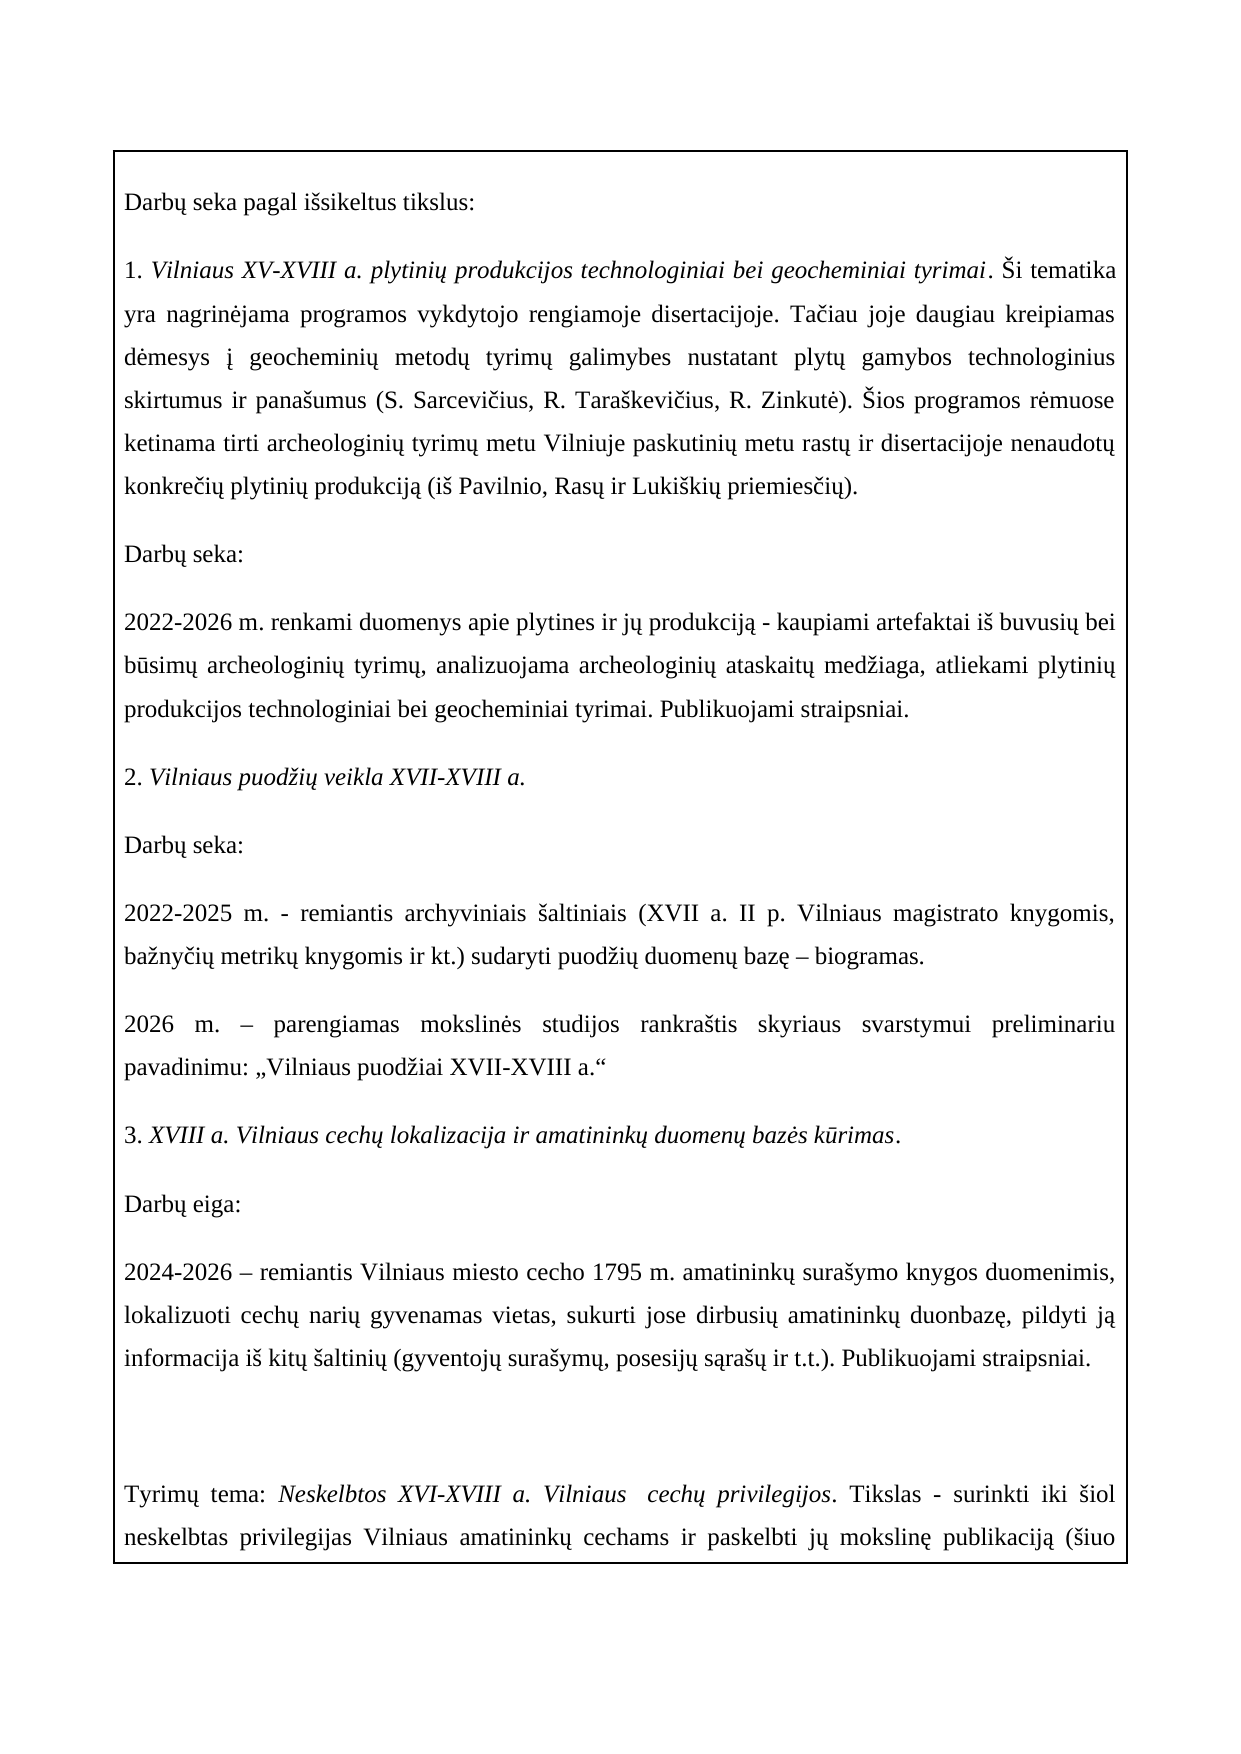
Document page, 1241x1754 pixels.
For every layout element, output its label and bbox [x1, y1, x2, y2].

table_cell [115, 152, 1126, 1562]
